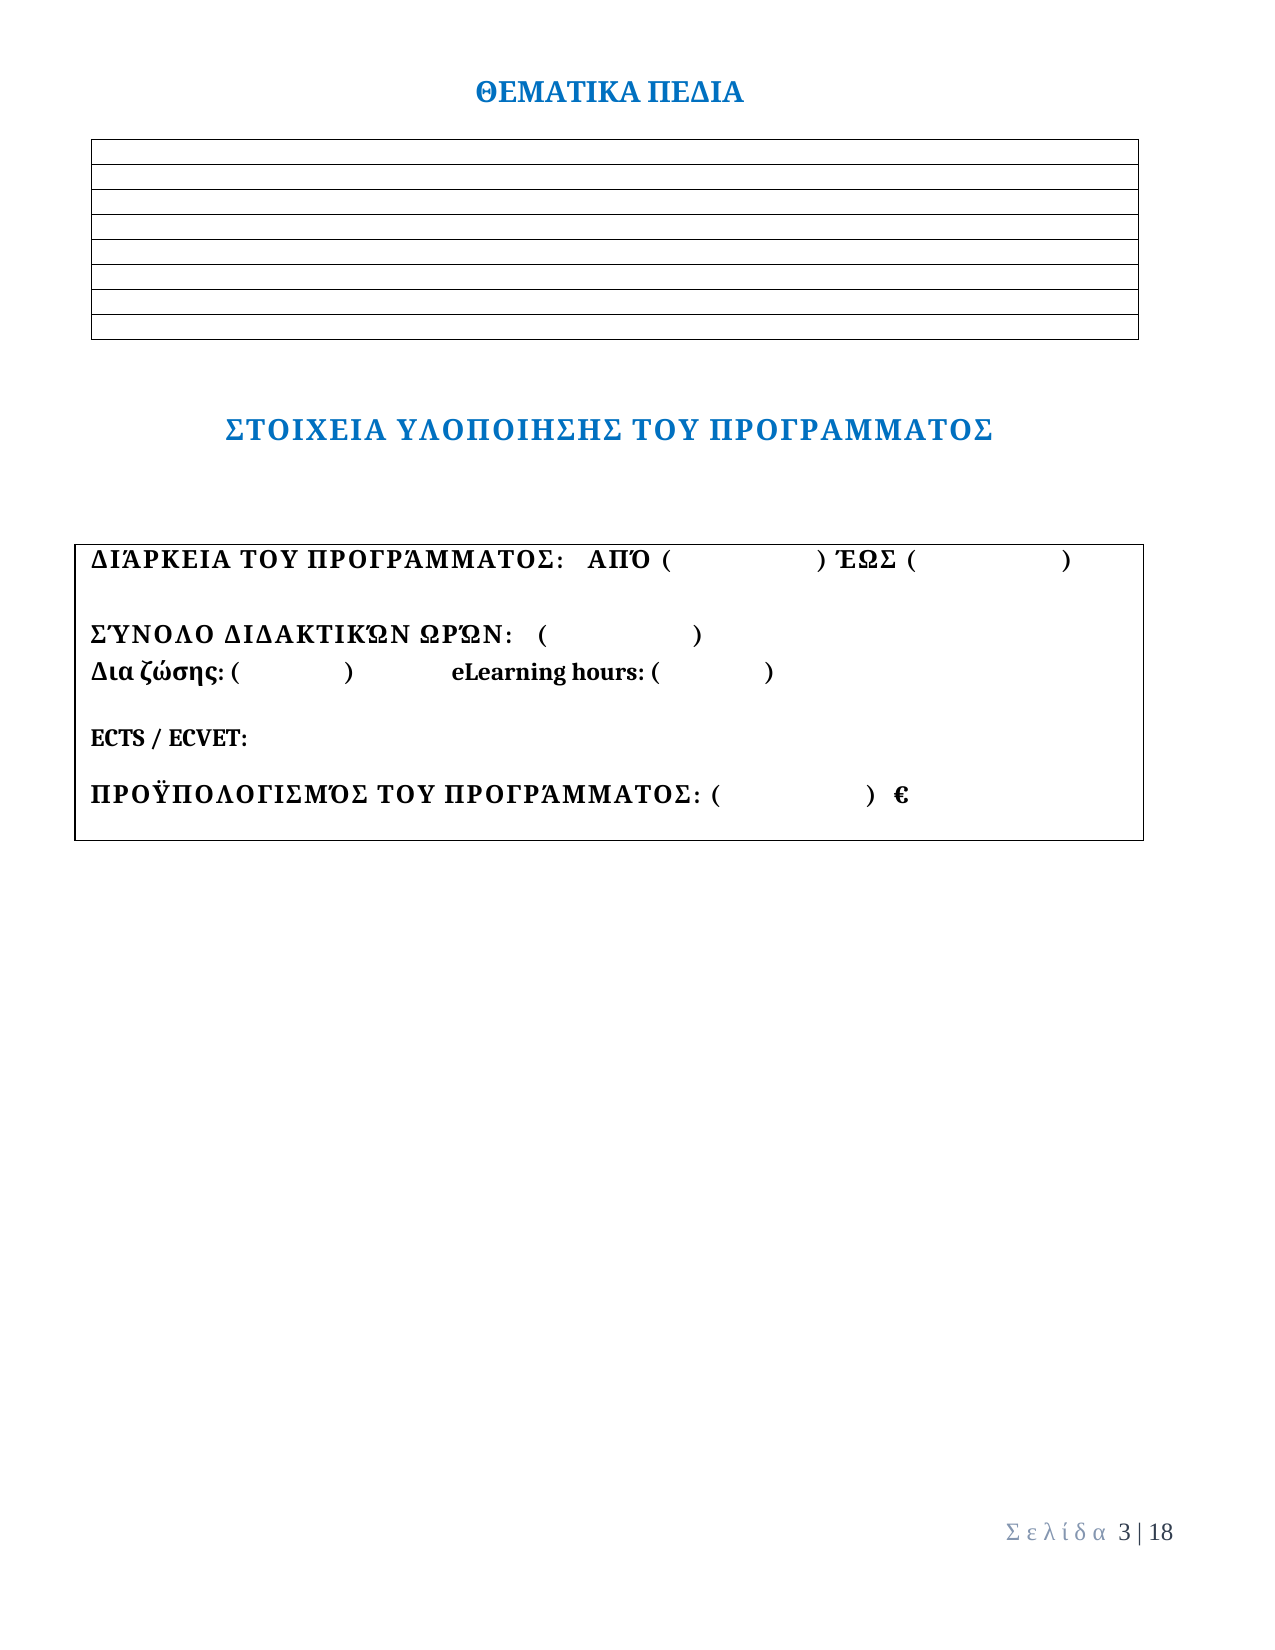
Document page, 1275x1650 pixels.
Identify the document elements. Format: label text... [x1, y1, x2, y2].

table_header ΘΕΜΑΤΙΚΑ ΠΕΔΙΑ ΣΤΟΙΧΕΙΑ ΥΛΟΠΟΙΗΣΗΣ ΤΟΥ ΠΡΟΓΡΑΜΜΑΤΟΣ [75, 75, 1144, 544]
table_cell Διάρκεια του Προγράμματος: από ( ) έως ( ) Σύνολο Διδακτικών Ωρών: ( ) Δια ζώσης: ( ) eLearning hours: ( ) ECTS / ECVET: Προϋπολογισμός του Προγράμματος: ( ) € [76, 545, 1143, 840]
